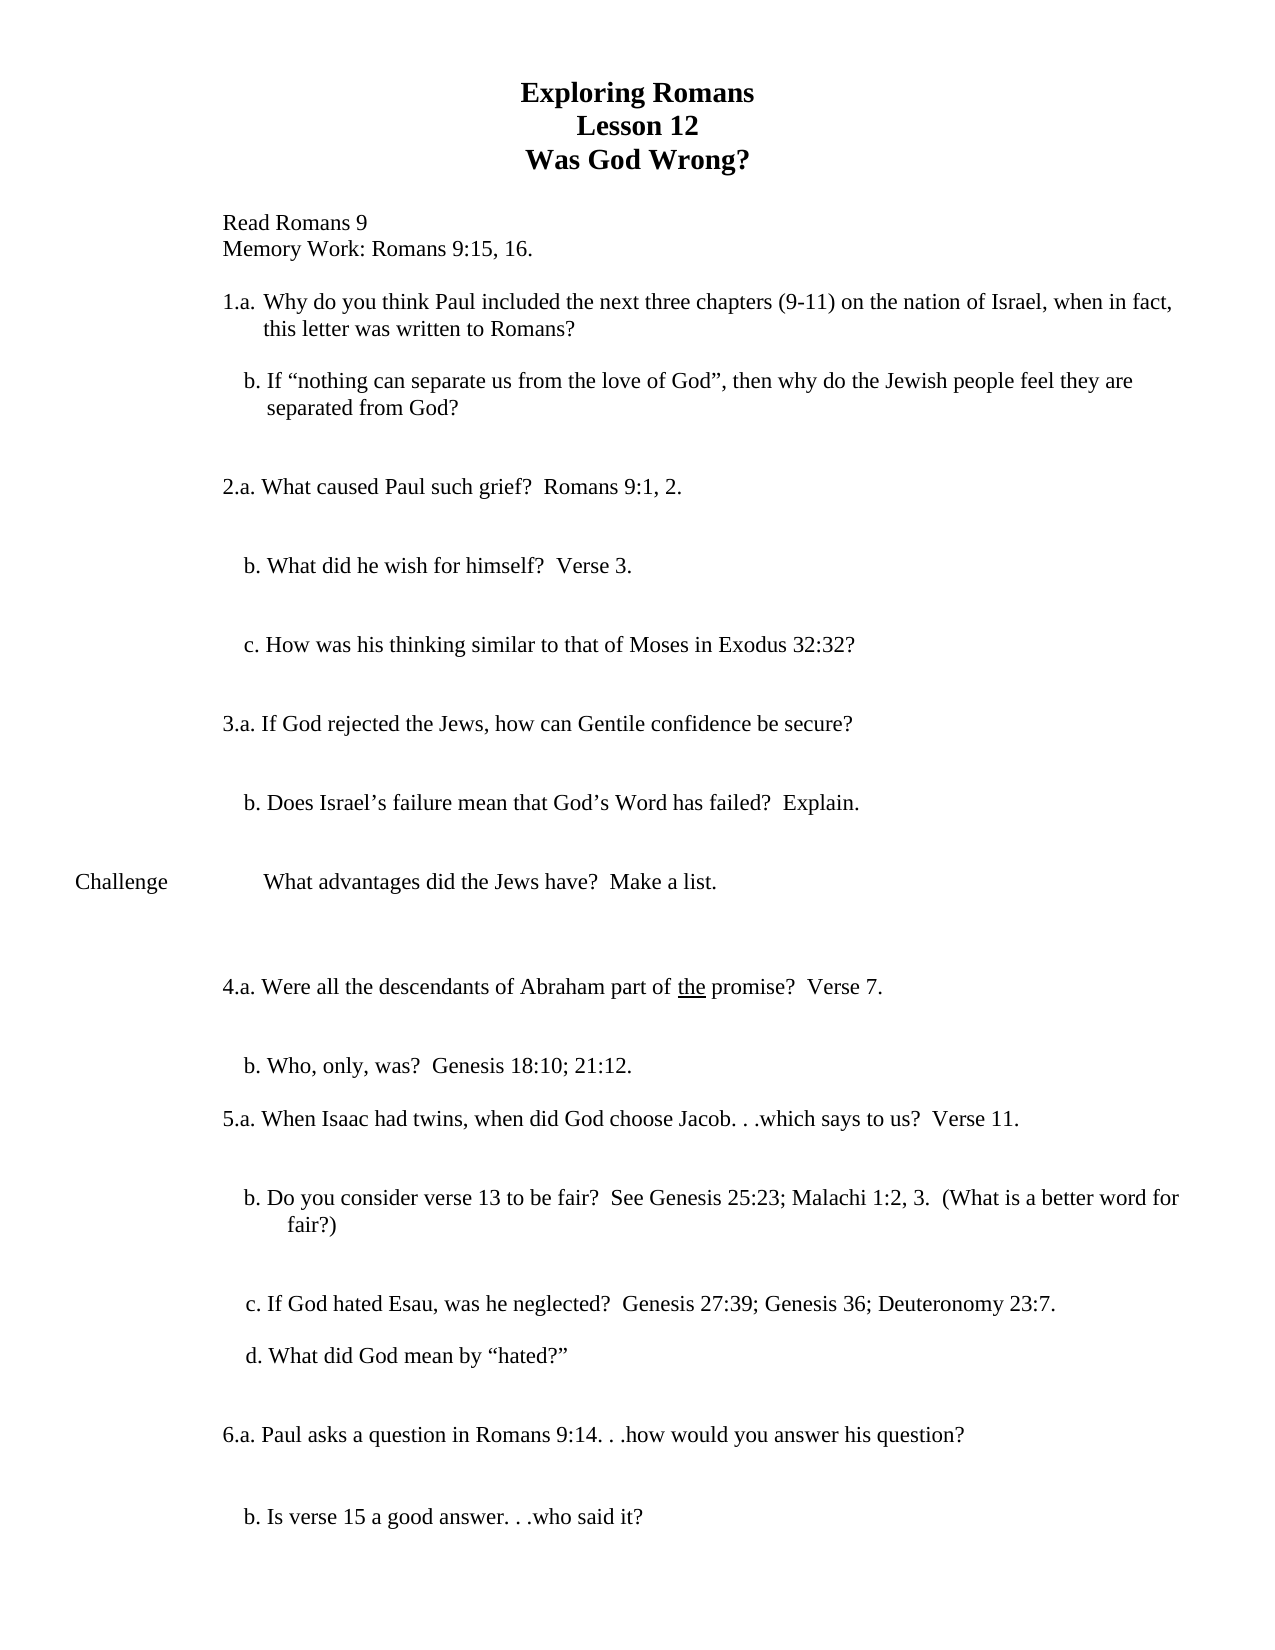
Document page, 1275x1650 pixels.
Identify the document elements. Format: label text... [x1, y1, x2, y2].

text b. Do you consider verse 13 to be fair? See Genesis 25:23; Malachi 1:2, 3. (What is a better word for [75, 1184, 1200, 1211]
text Exploring Romans [75, 75, 1200, 108]
text b. What did he wish for himself? Verse 3. [75, 552, 1200, 578]
text c. If God hated Esau, was he neglected? Genesis 27:39; Genesis 36; Deuteronomy 23:7. [75, 1290, 1200, 1316]
text b. If “nothing can separate us from the love of God”, then why do the Jewish people feel they are [75, 367, 1200, 394]
text Was God Wrong? [75, 142, 1200, 176]
text b. Does Israel’s failure mean that God’s Word has failed? Explain. [75, 789, 1200, 815]
text Challenge What advantages did the Jews have? Make a list. [75, 868, 1200, 894]
text Lesson 12 [75, 108, 1200, 142]
text fair?) [263, 1211, 1200, 1237]
text 2.a. What caused Paul such grief? Romans 9:1, 2. [75, 473, 1200, 499]
text 5.a. When Isaac had twins, when did God choose Jacob. . .which says to us? Verse 11. [75, 1105, 1200, 1132]
text d. What did God mean by “hated?” [75, 1342, 1200, 1369]
text b. Who, only, was? Genesis 18:10; 21:12. [75, 1052, 1200, 1079]
text this letter was written to Romans? [75, 314, 1200, 341]
text Memory Work: Romans 9:15, 16. [75, 236, 1200, 262]
text b. Is verse 15 a good answer. . .who said it? [75, 1503, 1200, 1529]
text Read Romans 9 [222, 209, 1200, 236]
text c. How was his thinking similar to that of Moses in Exodus 32:32? [75, 631, 1200, 657]
text 4.a. Were all the descendants of Abraham part of the promise? Verse 7. [75, 973, 1200, 1000]
text 1.a. Why do you think Paul included the next three chapters (9-11) on the nation of Israel, when in fact, [75, 288, 1200, 314]
text 6.a. Paul asks a question in Romans 9:14. . .how would you answer his question? [75, 1421, 1200, 1448]
text 3.a. If God rejected the Jews, how can Gentile confidence be secure? [75, 710, 1200, 736]
text separated from God? [75, 394, 1200, 420]
